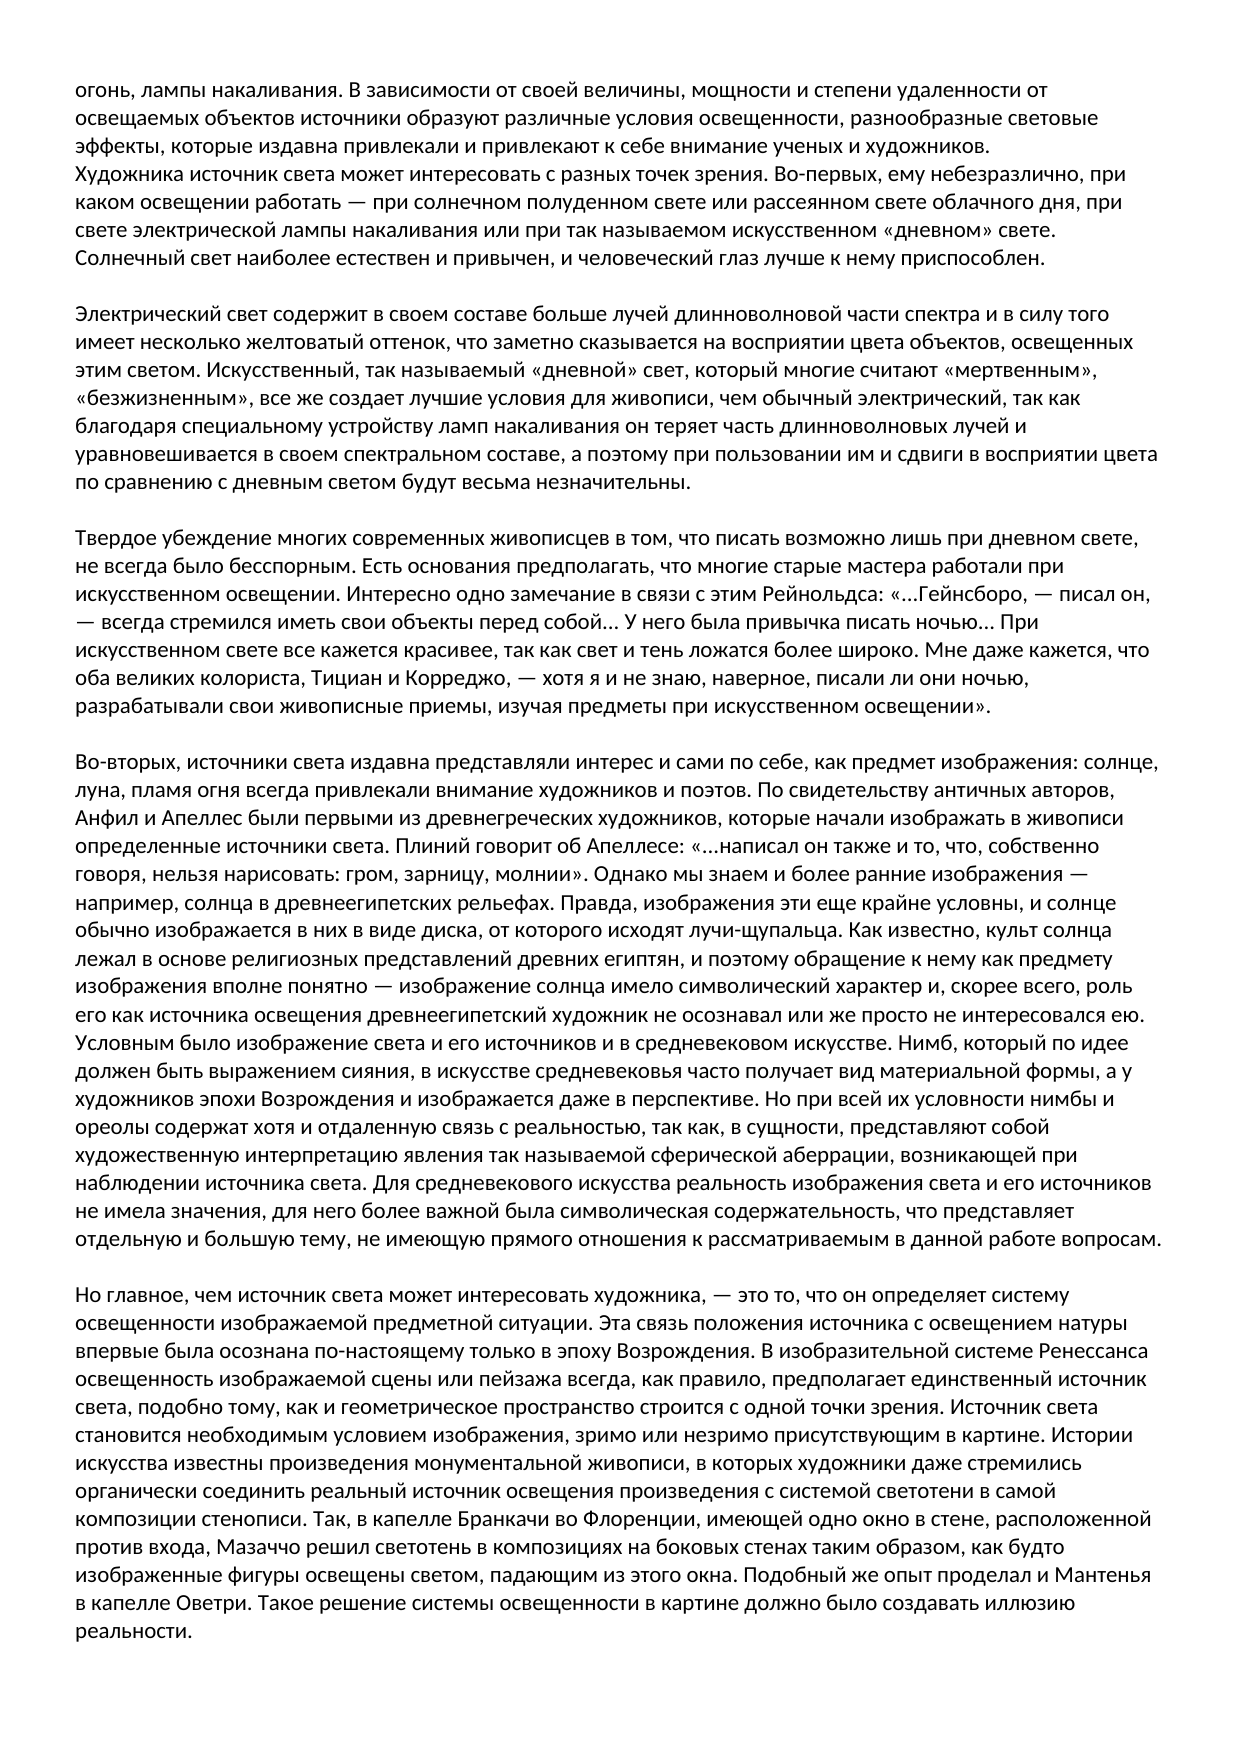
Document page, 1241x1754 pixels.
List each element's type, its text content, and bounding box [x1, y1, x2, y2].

text Твердое убеждение многих современных живописцев в том, что писать возможно лишь при дневном свете, не всегда было бесспорным. Есть основания предполагать, что многие старые мастера работали при искусственном освещении. Интересно одно замечание в связи с этим Рейнольдса: «...Гейнсборо, — писал он, — всегда стремился иметь свои объекты перед собой... У него была привычка писать ночью... При искусственном свете все кажется красивее, так как свет и тень ложатся более широко. Мне даже кажется, что оба великих колориста, Тициан и Корреджо, — хотя я и не знаю, наверное, писали ли они ночью, разрабатывали свои живописные приемы, изучая предметы при искусственном освещении». [75, 523, 1165, 719]
text Но главное, чем источник света может интересовать художника, — это то, что он определяет систему освещенности изображаемой предметной ситуации. Эта связь положения источника с освещением натуры впервые была осознана по-настоящему только в эпоху Возрождения. В изобразительной системе Ренессанса освещенность изображаемой сцены или пейзажа всегда, как правило, предполагает единственный источник света, подобно тому, как и геометрическое пространство строится с одной точки зрения. Источник света становится необходимым условием изображения, зримо или незримо присутствующим в картине. Истории искусства известны произведения монументальной живописи, в которых художники даже стремились органически соединить реальный источник освещения произведения с системой светотени в самой композиции стенописи. Так, в капелле Бранкачи во Флоренции, имеющей одно окно в стене, расположенной против входа, Мазаччо решил светотень в композициях на боковых стенах таким образом, как будто изображенные фигуры освещены светом, падающим из этого окна. Подобный же опыт проделал и Мантенья в капелле Оветри. Такое решение системы освещенности в картине должно было создавать иллюзию реальности. [75, 1280, 1165, 1644]
text Электрический свет содержит в своем составе больше лучей длинноволновой части спектра и в силу того имеет несколько желтоватый оттенок, что заметно сказывается на восприятии цвета объектов, освещенных этим светом. Искусственный, так называемый «дневной» свет, который многие считают «мертвенным», «безжизненным», все же создает лучшие условия для живописи, чем обычный электрический, так как благодаря специальному устройству ламп накаливания он теряет часть длинноволновых лучей и уравновешивается в своем спектральном составе, а поэтому при пользовании им и сдвиги в восприятии цвета по сравнению с дневным светом будут весьма незначительны. [75, 299, 1165, 495]
text Художника источник света может интересовать с разных точек зрения. Во-первых, ему небезразлично, при каком освещении работать — при солнечном полуденном свете или рассеянном свете облачного дня, при свете электрической лампы накаливания или при так называемом искусственном «дневном» свете. Солнечный свет наиболее естествен и привычен, и человеческий глаз лучше к нему приспособлен. [75, 159, 1165, 271]
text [75, 75, 1165, 159]
text Условным было изображение света и его источников и в средневековом искусстве. Нимб, который по идее должен быть выражением сияния, в искусстве средневековья часто получает вид материальной формы, а у художников эпохи Возрождения и изображается даже в перспективе. Но при всей их условности нимбы и ореолы содержат хотя и отдаленную связь с реальностью, так как, в сущности, представляют собой художественную интерпретацию явления так называемой сферической аберрации, возникающей при наблюдении источника света. Для средневекового искусства реальность изображения света и его источников не имела значения, для него более важной была символическая содержательность, что представляет отдельную и большую тему, не имеющую прямого отношения к рассматриваемым в данной работе вопросам. [75, 1028, 1165, 1252]
text Во-вторых, источники света издавна представляли интерес и сами по себе, как предмет изображения: солнце, луна, пламя огня всегда привлекали внимание художников и поэтов. По свидетельству античных авторов, Анфил и Апеллес были первыми из древнегреческих художников, которые начали изображать в живописи определенные источники света. Плиний говорит об Апеллесе: «...написал он также и то, что, собственно говоря, нельзя нарисовать: гром, зарницу, молнии». Однако мы знаем и более ранние изображения — например, солнца в древнеегипетских рельефах. Правда, изображения эти еще крайне условны, и солнце обычно изображается в них в виде диска, от которого исходят лучи-щупальца. Как известно, культ солнца лежал в основе религиозных представлений древних египтян, и поэтому обращение к нему как предмету изображения вполне понятно — изображение солнца имело символический характер и, скорее всего, роль его как источника освещения древнеегипетский художник не осознавал или же просто не интересовался ею. [75, 747, 1165, 1028]
